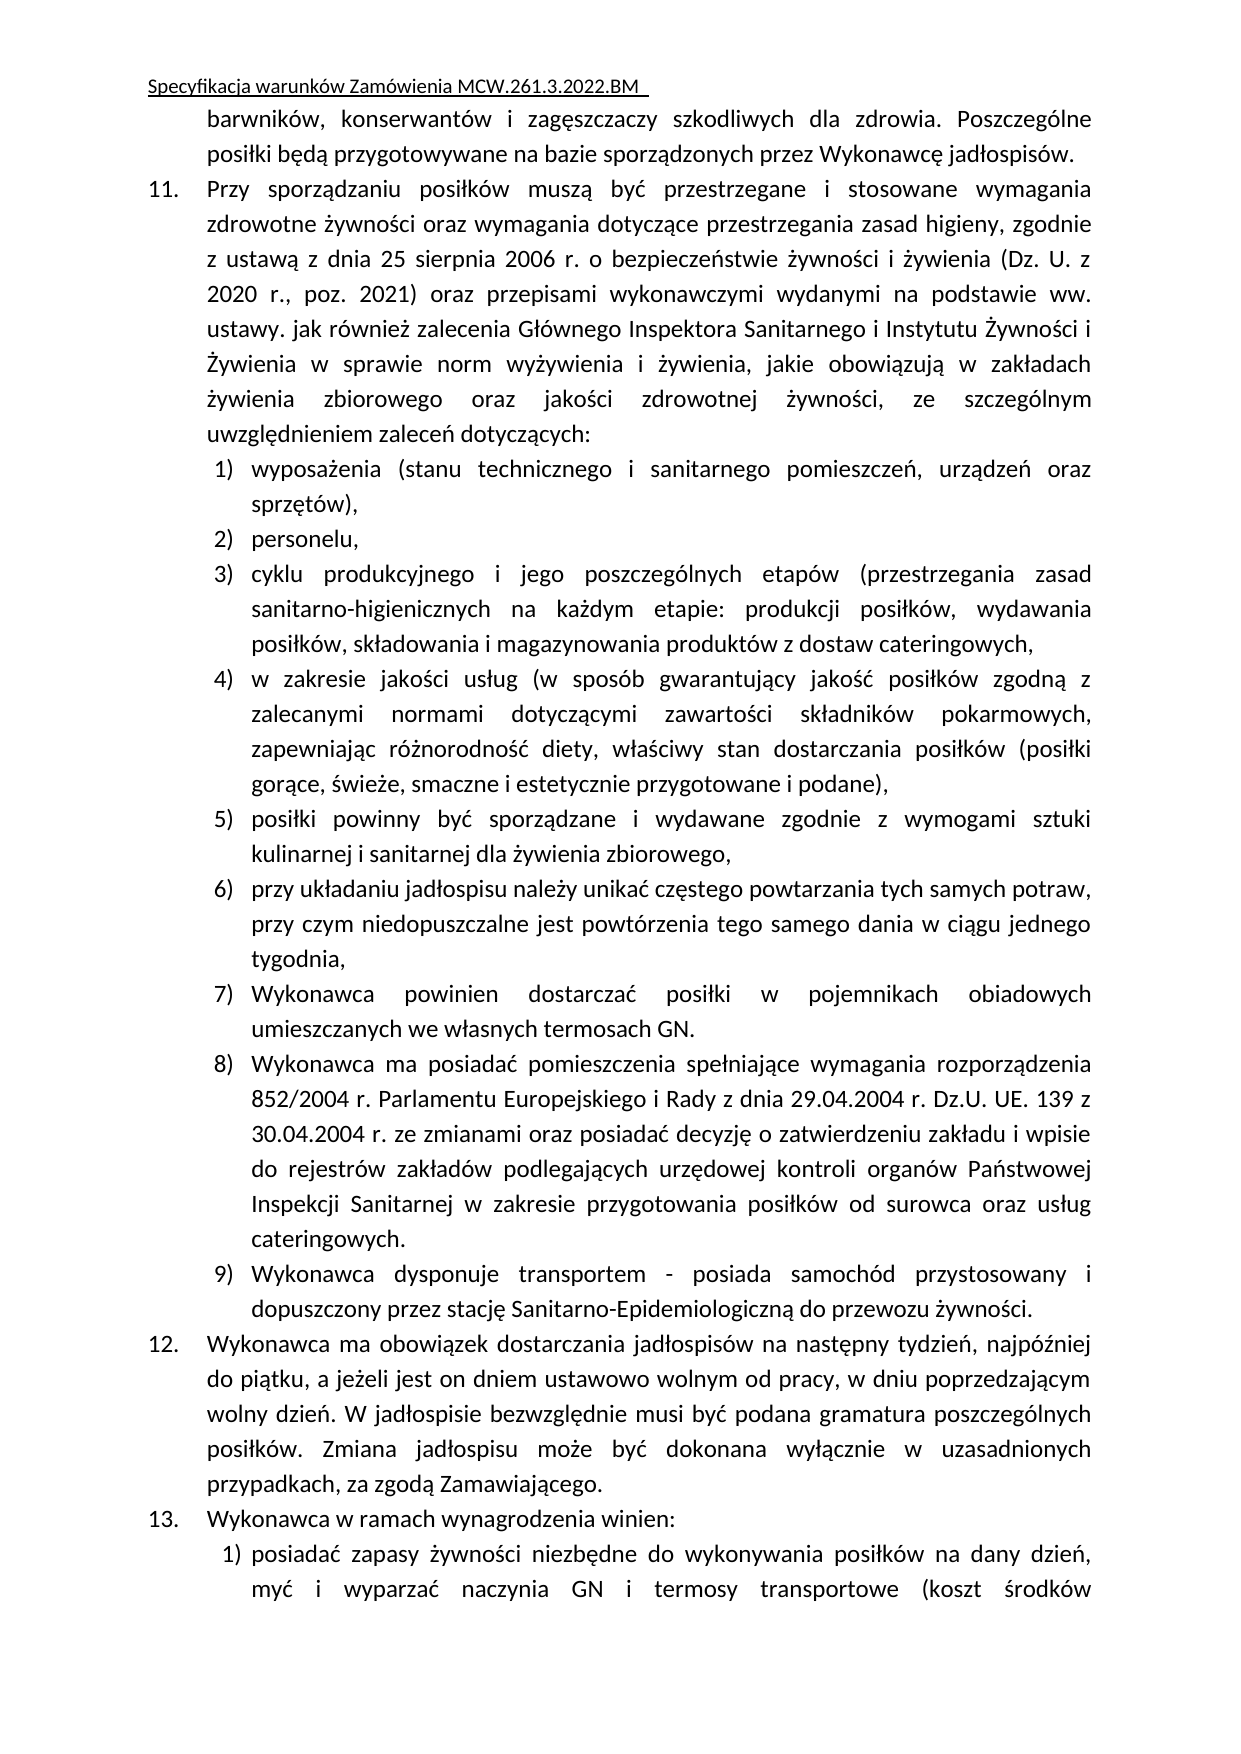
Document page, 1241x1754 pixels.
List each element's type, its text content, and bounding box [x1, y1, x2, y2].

list posiłki powinny być sporządzane i wydawane zgodnie z wymogami sztuki kulinarnej i sanitarnej dla żywienia zbiorowego, [213, 803, 1093, 869]
list Wykonawca powinien dostarczać posiłki w pojemnikach obiadowych umieszczanych we własnych termosach GN. [213, 978, 1093, 1044]
list Wykonawca w ramach wynagrodzenia winien: [148, 1503, 1093, 1534]
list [221, 1538, 1093, 1604]
list Przy sporządzaniu posiłków muszą być przestrzegane i stosowane wymagania zdrowotne żywności oraz wymagania dotyczące przestrzegania zasad higieny, zgodnie z ustawą z dnia 25 sierpnia 2006 r. o bezpieczeństwie żywności i żywienia (Dz. U. z 2020 r., poz. 2021) oraz przepisami wykonawczymi wydanymi na podstawie ww. ustawy. jak również zalecenia Głównego Inspektora Sanitarnego i Instytutu Żywności i Żywienia w sprawie norm wyżywienia i żywienia, jakie obowiązują w zakładach żywienia zbiorowego oraz jakości zdrowotnej żywności, ze szczególnym uwzględnieniem zaleceń dotyczących: [148, 173, 1093, 449]
list wyposażenia (stanu technicznego i sanitarnego pomieszczeń, urządzeń oraz sprzętów), [213, 453, 1093, 519]
list Wykonawca ma obowiązek dostarczania jadłospisów na następny tydzień, najpóźniej do piątku, a jeżeli jest on dniem ustawowo wolnym od pracy, w dniu poprzedzającym wolny dzień. W jadłospisie bezwzględnie musi być podana gramatura poszczególnych posiłków. Zmiana jadłospisu może być dokonana wyłącznie w uzasadnionych przypadkach, za zgodą Zamawiającego. [148, 1328, 1093, 1499]
list w zakresie jakości usług (w sposób gwarantujący jakość posiłków zgodną z zalecanymi normami dotyczącymi zawartości składników pokarmowych, zapewniając różnorodność diety, właściwy stan dostarczania posiłków (posiłki gorące, świeże, smaczne i estetycznie przygotowane i podane), [213, 663, 1093, 799]
list Wykonawca ma posiadać pomieszczenia spełniające wymagania rozporządzenia 852/2004 r. Parlamentu Europejskiego i Rady z dnia 29.04.2004 r. Dz.U. UE. 139 z 30.04.2004 r. ze zmianami oraz posiadać decyzję o zatwierdzeniu zakładu i wpisie do rejestrów zakładów podlegających urzędowej kontroli organów Państwowej Inspekcji Sanitarnej w zakresie przygotowania posiłków od surowca oraz usług cateringowych. [213, 1048, 1093, 1254]
list cyklu produkcyjnego i jego poszczególnych etapów (przestrzegania zasad sanitarno-higienicznych na każdym etapie: produkcji posiłków, wydawania posiłków, składowania i magazynowania produktów z dostaw cateringowych, [213, 558, 1093, 659]
list Wykonawca dysponuje transportem - posiada samochód przystosowany i dopuszczony przez stację Sanitarno-Epidemiologiczną do przewozu żywności. [213, 1258, 1093, 1324]
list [148, 103, 1093, 169]
list przy układaniu jadłospisu należy unikać częstego powtarzania tych samych potraw, przy czym niedopuszczalne jest powtórzenia tego samego dania w ciągu jednego tygodnia, [213, 873, 1093, 974]
list personelu, [213, 523, 1093, 554]
